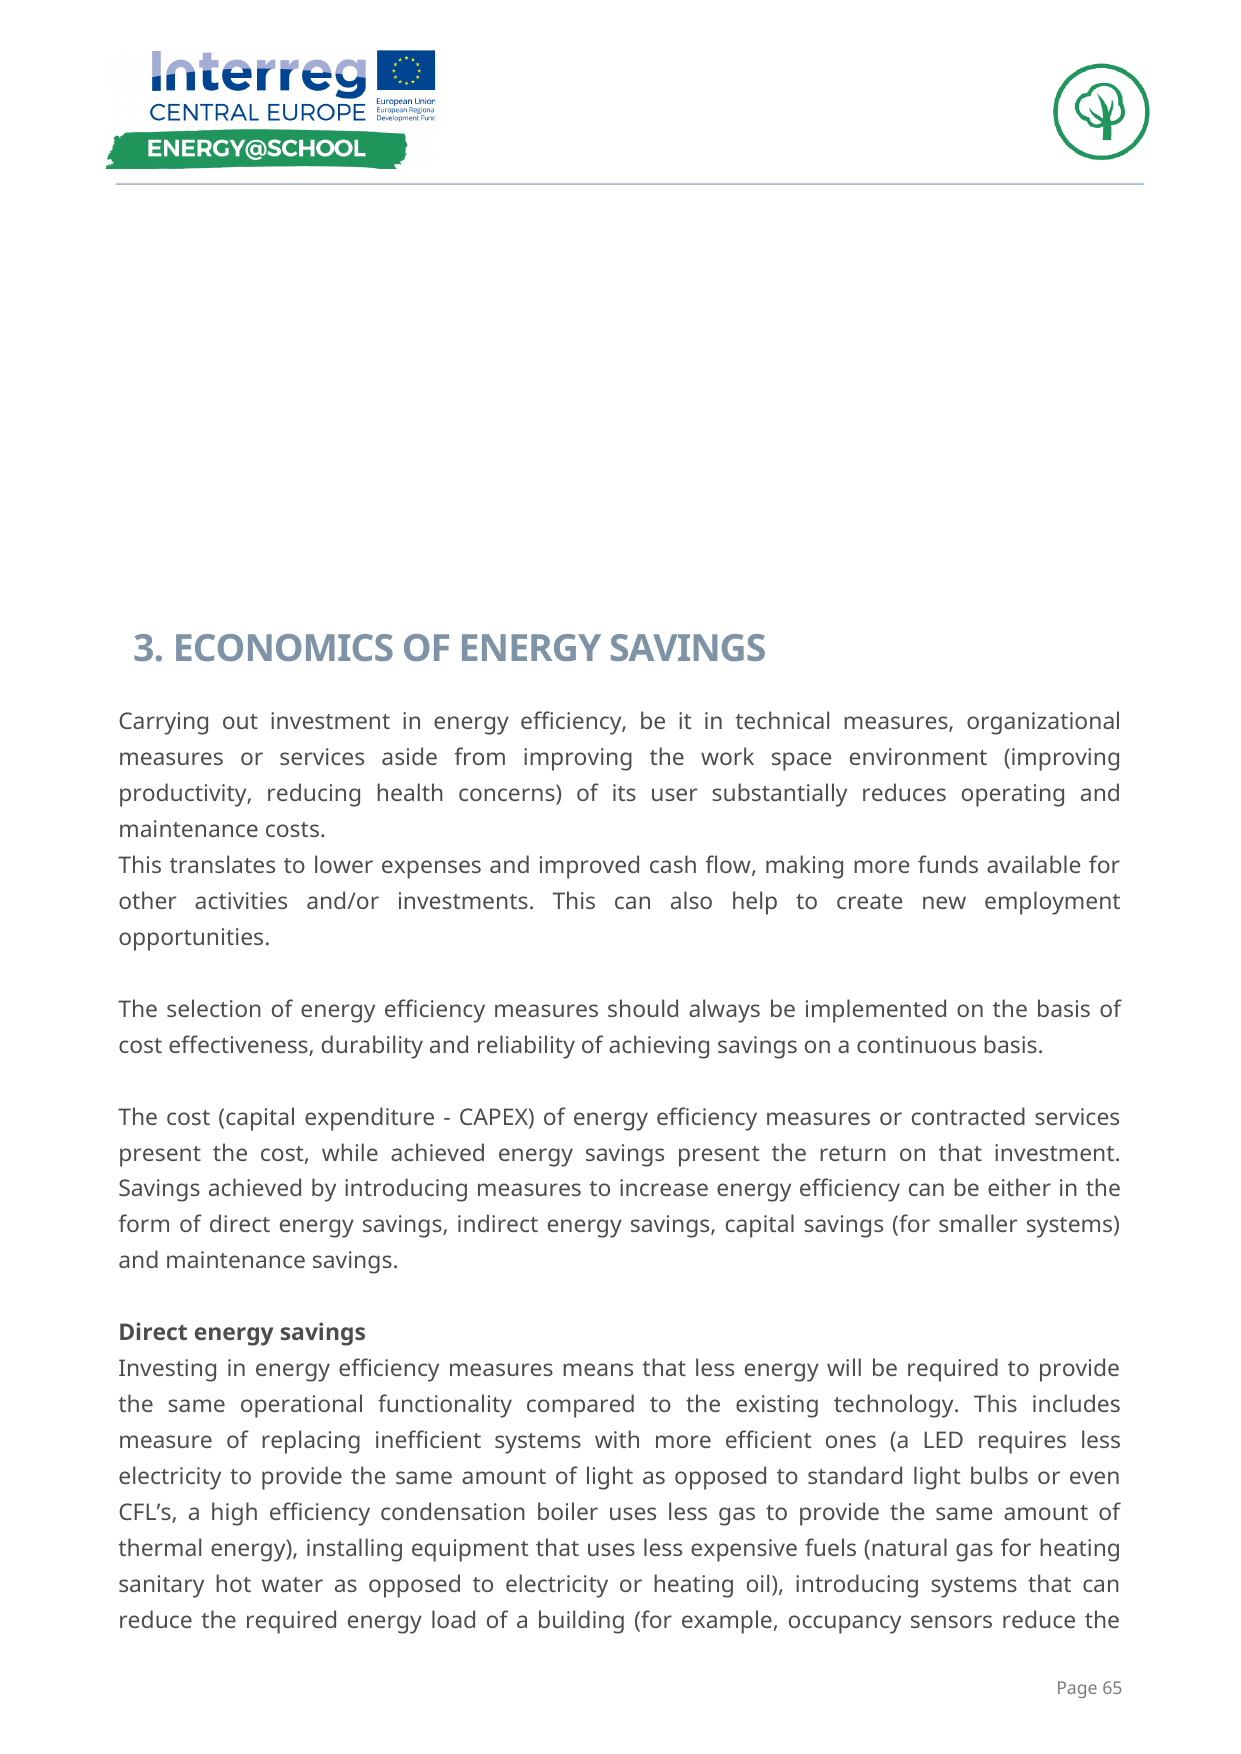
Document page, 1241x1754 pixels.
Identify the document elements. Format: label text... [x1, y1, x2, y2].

text The cost (capital expenditure - CAPEX) of energy efficiency measures or contracted services present the cost, while achieved energy savings present the return on that investment. Savings achieved by introducing measures to increase energy efficiency can be either in the form of direct energy savings, indirect energy savings, capital savings (for smaller systems) and maintenance savings. [118, 1101, 1122, 1276]
text Carrying out investment in energy efficiency, be it in technical measures, organizational measures or services aside from improving the work space environment (improving productivity, reducing health concerns) of its user substantially reduces operating and maintenance costs. [118, 705, 1122, 844]
picture [54, 1, 1190, 238]
text ECONOMICS OF ENERGY SAVINGS [133, 622, 1122, 673]
text The selection of energy efficiency measures should always be implemented on the basis of cost effectiveness, durability and reliability of achieving savings on a continuous basis. [118, 993, 1122, 1060]
text This translates to lower expenses and improved cash flow, making more funds available for other activities and/or investments. This can also help to create new employment opportunities. [118, 849, 1122, 952]
text Direct energy savings [118, 1316, 1122, 1347]
